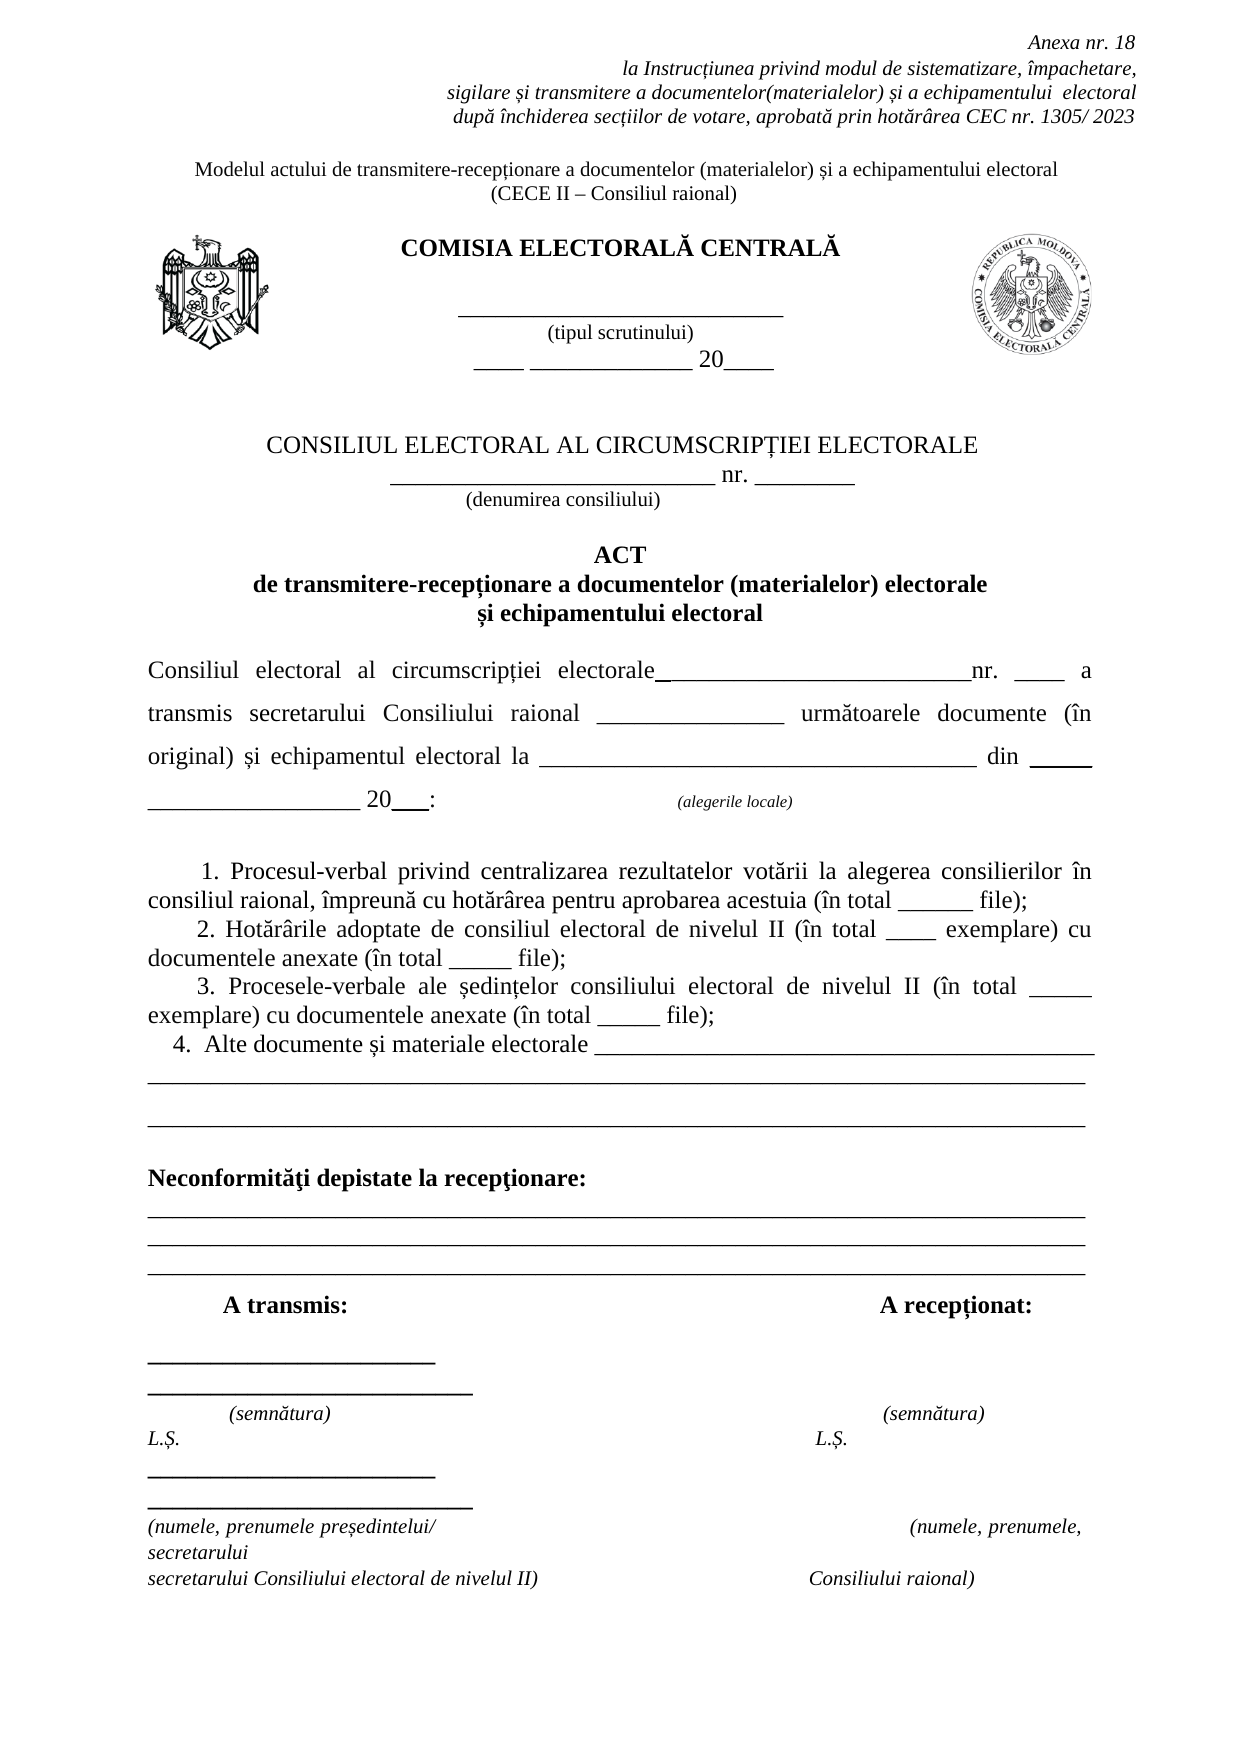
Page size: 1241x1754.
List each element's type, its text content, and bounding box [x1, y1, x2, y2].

text Neconformităţi depistate la recepţionare: _________________________________________________________________________________________________________________________________________________________________________________________________________________________________ [148, 1163, 1093, 1278]
text Anexa nr. 18 [148, 29, 1137, 54]
text A transmis: A recepționat: [148, 1291, 1093, 1319]
text 4. Alte documente și materiale electorale ________________________________________ [148, 1029, 1105, 1058]
table_cell (tipul scrutinului) ____ _____________ 20____ [288, 320, 953, 401]
picture [971, 233, 1092, 355]
text sigilare și transmitere a documentelor(materialelor) și a echipamentului electoral [148, 79, 1137, 104]
table_header [953, 233, 1109, 401]
text secretarului Consiliului electoral de nivelul II) Consiliului raional) [148, 1566, 1093, 1590]
text (CECE II – Consiliul raional) [148, 181, 1080, 204]
text la Instrucțiunea privind modul de sistematizare, împachetare, [148, 56, 1137, 79]
table_header [136, 233, 288, 401]
text și echipamentului electoral [148, 598, 1093, 626]
text de transmitere-recepționare a documentelor (materialelor) electorale [148, 569, 1093, 598]
text după închiderea secțiilor de votare, aprobată prin hotărârea CEC nr. 1305/ 2023 [148, 104, 1137, 128]
text _______________________ __________________________ [148, 1452, 1093, 1512]
text 3. Procesele-verbale ale ședințelor consiliului electoral de nivelul II (în total _____ exemplare) cu documentele anexate (în total _____ file); [148, 971, 1093, 1029]
picture [152, 233, 271, 352]
text 2. Hotărârile adoptate de consiliul electoral de nivelul II (în total ____ exemplare) cu documentele anexate (în total _____ file); [148, 914, 1093, 971]
text _______________________ __________________________ [148, 1338, 1093, 1398]
table_header COMISIA ELECTORALĂ CENTRALĂ [288, 233, 953, 291]
text Modelul actului de transmitere-recepționare a documentelor (materialelor) și a echipamentului electoral [148, 156, 1080, 181]
text ___________________________________________________________________________ [148, 1058, 1093, 1086]
text Consiliul electoral al circumscripției electorale ________________________nr. ____ a transmis secretarului Consiliului raional _______________ următoarele documente (în original) și echipamentul electoral la ___________________________________ din _____ _________________ 20___: (alegerile locale) [148, 655, 1092, 813]
text ___________________________________________________________________________ [148, 1101, 1093, 1129]
text АСТ [148, 540, 1093, 569]
table_cell CONSILIUL ELECTORAL AL CIRCUMSCRIPȚIEI ELECTORALE __________________________ nr. ________ (denumirea consiliului) [136, 401, 1109, 540]
text (semnătura) (semnătura) L.Ș. L.Ș. [148, 1400, 1093, 1450]
text 1. Procesul-verbal privind centralizarea rezultatelor votării la alegerea consilierilor în consiliul raional, împreună cu hotărârea pentru aprobarea acestuia (în total ______ file); [148, 856, 1093, 914]
text (numele, prenumele președintelui/ (numele, prenumele, secretarului [148, 1514, 1093, 1564]
table_cell __________________________ [288, 291, 953, 319]
